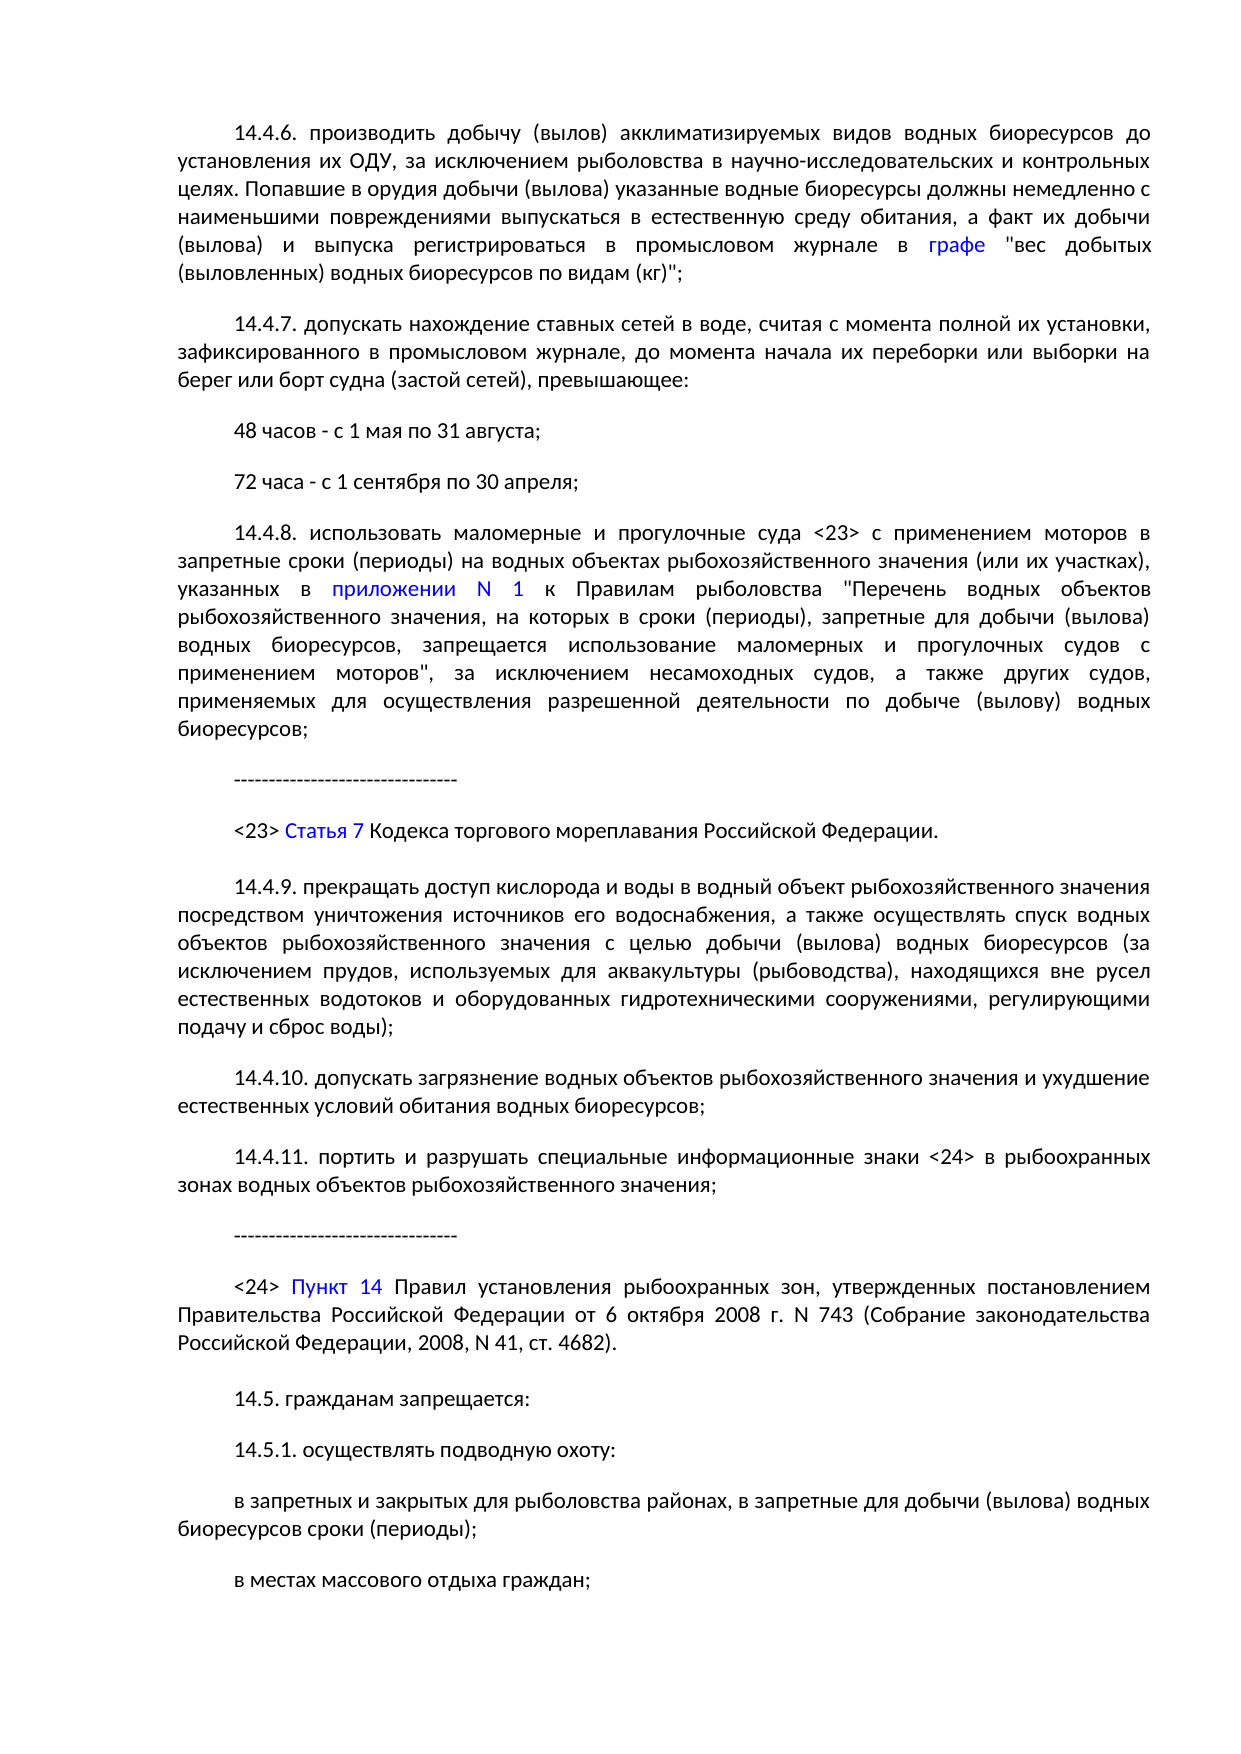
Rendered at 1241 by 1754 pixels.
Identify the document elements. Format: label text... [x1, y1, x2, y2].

text 14.4.10. допускать загрязнение водных объектов рыбохозяйственного значения и ухудшение естественных условий обитания водных биоресурсов; [177, 1063, 1152, 1119]
text 14.4.7. допускать нахождение ставных сетей в воде, считая с момента полной их установки, зафиксированного в промысловом журнале, до момента начала их переборки или выборки на берег или борт судна (застой сетей), превышающее: [177, 309, 1152, 393]
text <24> Пункт 14 Правил установления рыбоохранных зон, утвержденных постановлением Правительства Российской Федерации от 6 октября 2008 г. N 743 (Собрание законодательства Российской Федерации, 2008, N 41, ст. 4682). [177, 1272, 1152, 1356]
text в местах массового отдыха граждан; [177, 1565, 1152, 1593]
text 14.5.1. осуществлять подводную охоту: [177, 1435, 1152, 1463]
text 48 часов - с 1 мая по 31 августа; [177, 416, 1152, 444]
text 14.4.11. портить и разрушать специальные информационные знаки <24> в рыбоохранных зонах водных объектов рыбохозяйственного значения; [177, 1142, 1152, 1198]
text -------------------------------- [177, 1221, 1152, 1249]
text 14.5. гражданам запрещается: [177, 1384, 1152, 1412]
text 14.4.8. использовать маломерные и прогулочные суда <23> с применением моторов в запретные сроки (периоды) на водных объектах рыбохозяйственного значения (или их участках), указанных в приложении N 1 к Правилам рыболовства "Перечень водных объектов рыбохозяйственного значения, на которых в сроки (периоды), запретные для добычи (вылова) водных биоресурсов, запрещается использование маломерных и прогулочных судов с применением моторов", за исключением несамоходных судов, а также других судов, применяемых для осуществления разрешенной деятельности по добыче (вылову) водных биоресурсов; [177, 518, 1152, 742]
text -------------------------------- [177, 765, 1152, 793]
text 14.4.9. прекращать доступ кислорода и воды в водный объект рыбохозяйственного значения посредством уничтожения источников его водоснабжения, а также осуществлять спуск водных объектов рыбохозяйственного значения с целью добычи (вылова) водных биоресурсов (за исключением прудов, используемых для аквакультуры (рыбоводства), находящихся вне русел естественных водотоков и оборудованных гидротехническими сооружениями, регулирующими подачу и сброс воды); [177, 872, 1152, 1040]
text 72 часа - с 1 сентября по 30 апреля; [177, 467, 1152, 495]
text 14.4.6. производить добычу (вылов) акклиматизируемых видов водных биоресурсов до установления их ОДУ, за исключением рыболовства в научно-исследовательских и контрольных целях. Попавшие в орудия добычи (вылова) указанные водные биоресурсы должны немедленно с наименьшими повреждениями выпускаться в естественную среду обитания, а факт их добычи (вылова) и выпуска регистрироваться в промысловом журнале в графе "вес добытых (выловленных) водных биоресурсов по видам (кг)"; [177, 118, 1152, 286]
text <23> Статья 7 Кодекса торгового мореплавания Российской Федерации. [177, 816, 1152, 844]
text в запретных и закрытых для рыболовства районах, в запретные для добычи (вылова) водных биоресурсов сроки (периоды); [177, 1486, 1152, 1542]
